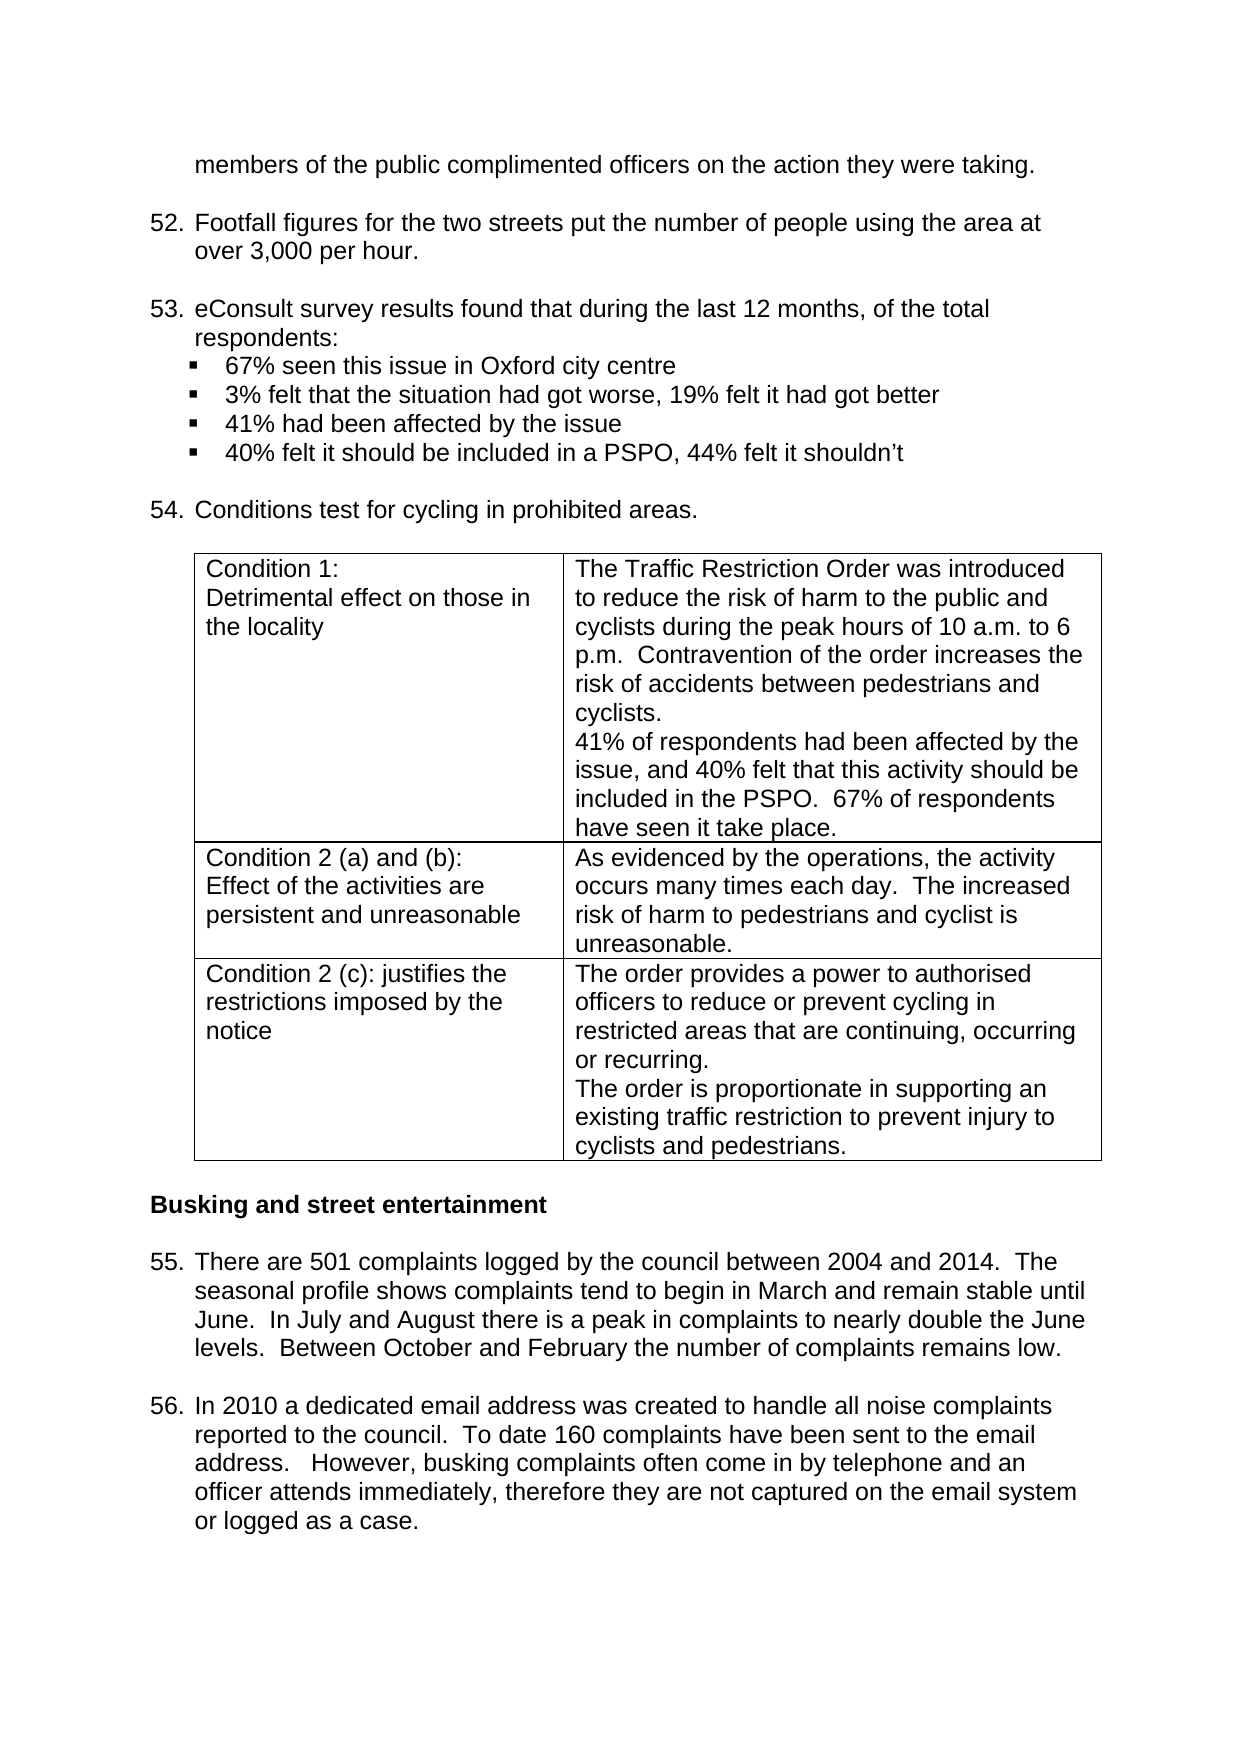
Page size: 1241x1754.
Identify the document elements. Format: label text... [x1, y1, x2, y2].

list 67% seen this issue in Oxford city centre [187, 351, 1090, 380]
table_cell Condition 2 (a) and (b): Effect of the activities are persistent and unreasonable [195, 843, 563, 957]
table_cell As evidenced by the operations, the activity occurs many times each day. The increased risk of harm to pedestrians and cyclist is unreasonable. [564, 843, 1101, 957]
table_header The Traffic Restriction Order was introduced to reduce the risk of harm to the public and cyclists during the peak hours of 10 a.m. to 6 p.m. Contravention of the order increases the risk of accidents between pedestrians and cyclists. 41% of respondents had been affected by the issue, and 40% felt that this activity should be included in the PSPO. 67% of respondents have seen it take place. [564, 554, 1101, 841]
table_header Condition 1: Detrimental effect on those in the locality [195, 554, 563, 841]
list There are 501 complaints logged by the council between 2004 and 2014. The seasonal profile shows complaints tend to begin in March and remain stable until June. In July and August there is a peak in complaints to nearly double the June levels. Between October and February the number of complaints remains low. [150, 1247, 1090, 1362]
list 41% had been affected by the issue [187, 409, 1090, 438]
text Busking and street entertainment [150, 1189, 1090, 1218]
table_cell The order provides a power to authorised officers to reduce or prevent cycling in restricted areas that are continuing, occurring or recurring. The order is proportionate in supporting an existing traffic restriction to prevent injury to cyclists and pedestrians. [564, 959, 1101, 1160]
table_cell Condition 2 (c): justifies the restrictions imposed by the notice [195, 959, 563, 1160]
list 40% felt it should be included in a PSPO, 44% felt it shouldn’t [187, 438, 1090, 495]
list Conditions test for cycling in prohibited areas. [150, 495, 1090, 524]
list eConsult survey results found that during the last 12 months, of the total respondents: [150, 294, 1090, 351]
list 3% felt that the situation had got worse, 19% felt it had got better [187, 380, 1090, 409]
list Footfall figures for the two streets put the number of people using the area at over 3,000 per hour. [150, 207, 1090, 294]
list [150, 150, 1090, 207]
list In 2010 a dedicated email address was created to handle all noise complaints reported to the council. To date 160 complaints have been sent to the email address. However, busking complaints often come in by telephone and an officer attends immediately, therefore they are not captured on the email system or logged as a case. [150, 1391, 1090, 1563]
